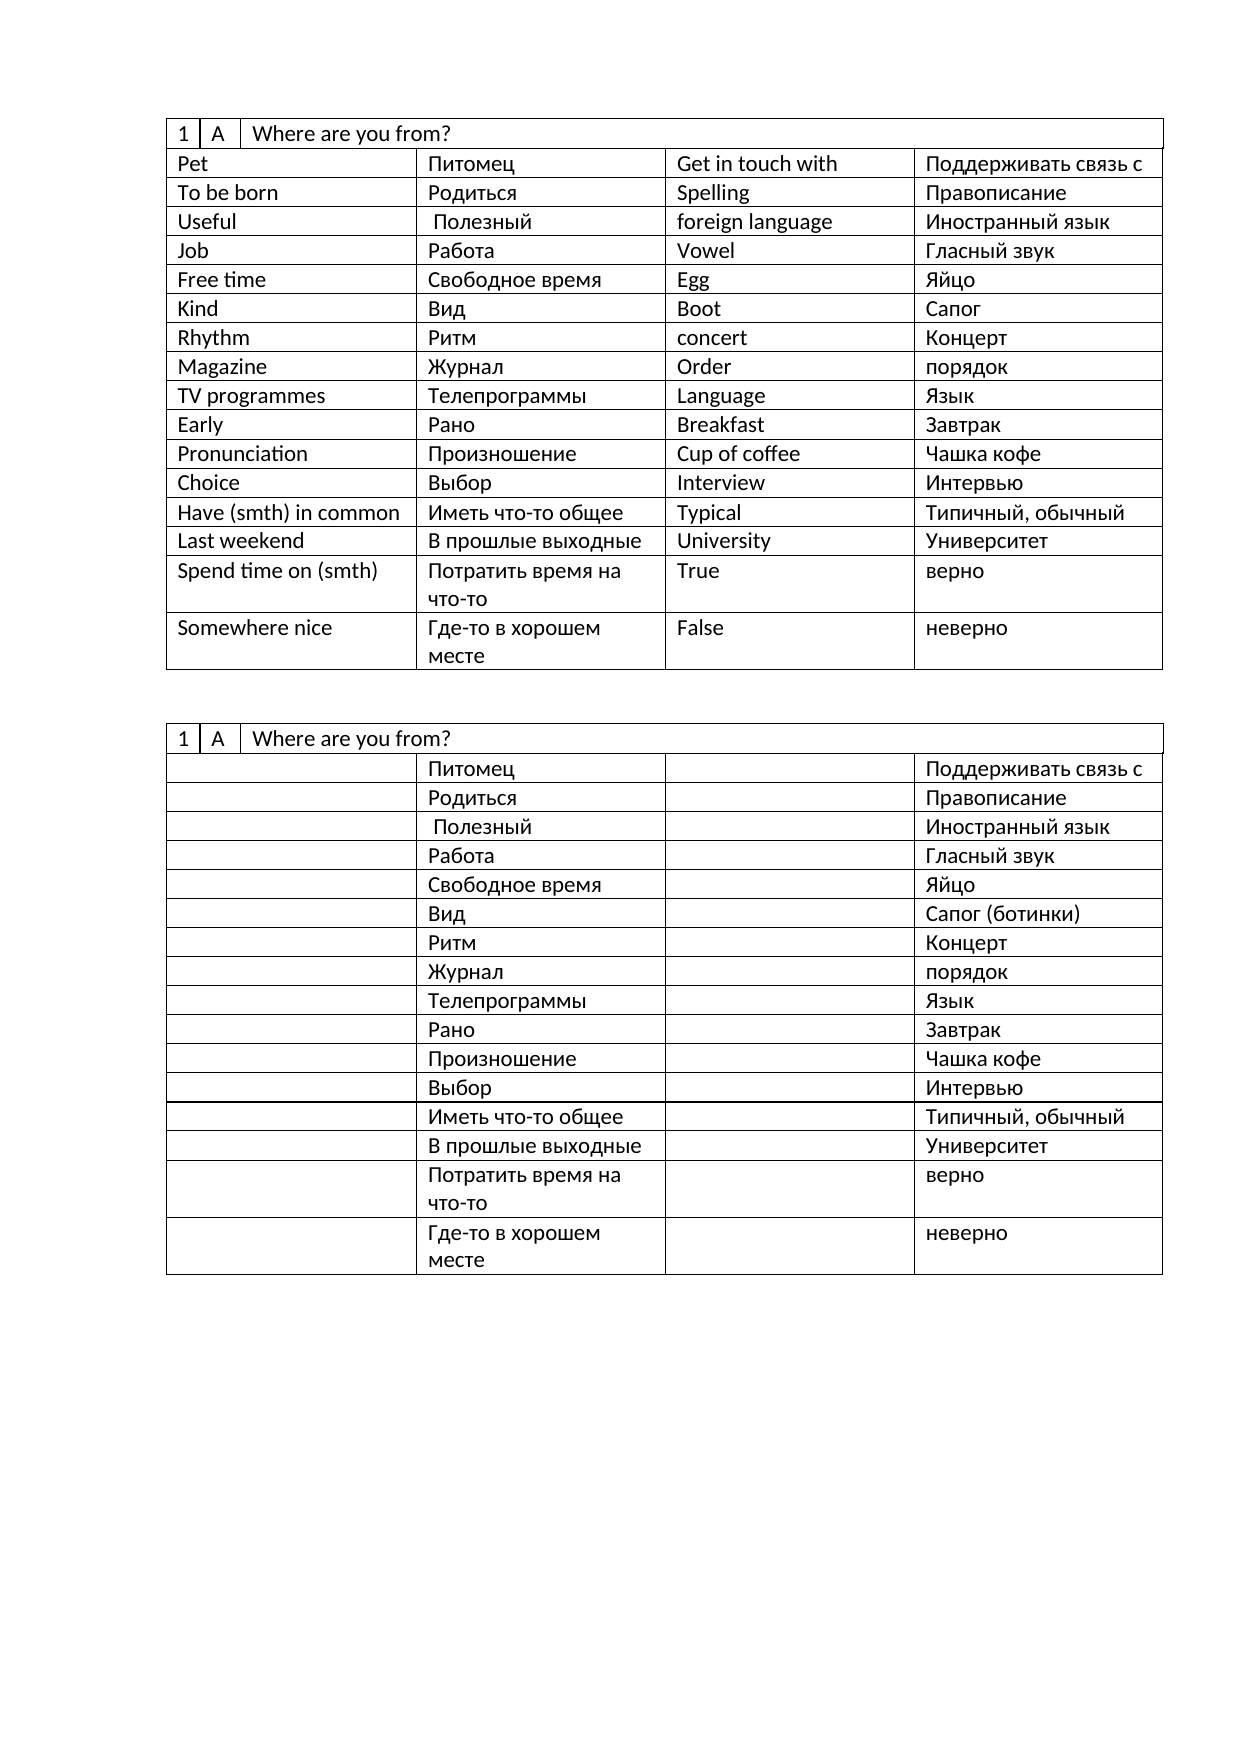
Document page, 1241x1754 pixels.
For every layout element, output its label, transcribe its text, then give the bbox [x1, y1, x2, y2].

table_cell Magazine [167, 352, 416, 380]
table_cell Сапог (ботинки) [915, 899, 1162, 927]
table_header A [201, 119, 240, 148]
table_cell Свободное время [417, 265, 665, 293]
table_cell Потратить время на что-то [417, 1161, 665, 1217]
table_cell Полезный [417, 207, 665, 235]
table_cell [666, 1044, 914, 1072]
table_cell Концерт [915, 928, 1162, 956]
table_cell foreign language [666, 207, 914, 235]
table_cell [666, 1015, 914, 1043]
table_cell Рано [417, 410, 665, 438]
table_cell [167, 754, 416, 782]
table_cell Потратить время на что-то [417, 556, 665, 612]
table_cell Правописание [915, 178, 1162, 206]
table_cell Somewhere nice [167, 613, 416, 669]
table_cell Яйцо [915, 870, 1162, 898]
table_cell Концерт [915, 323, 1162, 351]
table_cell Произношение [417, 1044, 665, 1072]
table_cell Свободное время [417, 870, 665, 898]
table_cell Иностранный язык [915, 207, 1162, 235]
table_cell [666, 1161, 914, 1217]
table_cell неверно [915, 613, 1162, 669]
table_cell Университет [915, 1131, 1162, 1159]
table_cell неверно [915, 1218, 1162, 1274]
table_cell Have (smth) in common [167, 498, 416, 526]
table_cell Завтрак [915, 410, 1162, 438]
table_cell Иметь что-то общее [417, 498, 665, 526]
table_cell Иметь что-то общее [417, 1103, 665, 1130]
table_cell Last weekend [167, 527, 416, 555]
table_cell Иностранный язык [915, 812, 1162, 840]
table_cell Где-то в хорошем месте [417, 613, 665, 669]
table_cell [666, 928, 914, 956]
table_cell Выбор [417, 469, 665, 497]
table_cell [666, 1218, 914, 1274]
table_cell Питомец [417, 754, 665, 782]
table_cell Breakfast [666, 410, 914, 438]
table_cell Choice [167, 469, 416, 497]
table_cell порядок [915, 957, 1162, 985]
table_cell Где-то в хорошем месте [417, 1218, 665, 1274]
table_cell True [666, 556, 914, 612]
table_cell [666, 957, 914, 985]
table_cell Поддерживать связь с [915, 149, 1162, 177]
table_cell Гласный звук [915, 236, 1162, 264]
table_cell [167, 783, 416, 811]
table_cell Журнал [417, 352, 665, 380]
table_header Where are you from? [241, 724, 1163, 753]
table_cell [167, 928, 416, 956]
table_cell [666, 841, 914, 869]
table_cell [167, 812, 416, 840]
table_cell [666, 812, 914, 840]
table_cell [167, 957, 416, 985]
table_cell Ритм [417, 928, 665, 956]
table_cell Kind [167, 294, 416, 322]
table_cell Vowel [666, 236, 914, 264]
table_cell Интервью [915, 469, 1162, 497]
table_cell Поддерживать связь с [915, 754, 1162, 782]
table_cell [666, 783, 914, 811]
table_cell верно [915, 1161, 1162, 1217]
table_cell Язык [915, 381, 1162, 409]
table_cell Rhythm [167, 323, 416, 351]
table_cell Pronunciation [167, 440, 416, 467]
table_cell Правописание [915, 783, 1162, 811]
table_cell Работа [417, 841, 665, 869]
table_cell Free time [167, 265, 416, 293]
table_cell Boot [666, 294, 914, 322]
table_cell [167, 1044, 416, 1072]
table_cell Spend time on (smth) [167, 556, 416, 612]
table_cell Typical [666, 498, 914, 526]
table_cell Чашка кофе [915, 1044, 1162, 1072]
table_cell [666, 754, 914, 782]
table_cell [167, 1218, 416, 1274]
table_cell Полезный [417, 812, 665, 840]
table_cell Вид [417, 899, 665, 927]
table_header A [201, 724, 240, 753]
table_cell Чашка кофе [915, 440, 1162, 467]
table_cell Рано [417, 1015, 665, 1043]
table_cell Language [666, 381, 914, 409]
table_cell Телепрограммы [417, 986, 665, 1014]
table_cell Get in touch with [666, 149, 914, 177]
table_cell [167, 1015, 416, 1043]
table_cell False [666, 613, 914, 669]
table_cell Pet [167, 149, 416, 177]
table_cell [167, 899, 416, 927]
table_cell [167, 986, 416, 1014]
table_cell [167, 870, 416, 898]
table_cell [666, 1103, 914, 1130]
table_cell [167, 1161, 416, 1217]
table_header Where are you from? [241, 119, 1163, 148]
table_cell Произношение [417, 440, 665, 467]
table_cell concert [666, 323, 914, 351]
table_cell [666, 870, 914, 898]
table_cell Яйцо [915, 265, 1162, 293]
table_cell Типичный, обычный [915, 1103, 1162, 1130]
table_cell Interview [666, 469, 914, 497]
table_cell Питомец [417, 149, 665, 177]
table_cell [666, 899, 914, 927]
table_cell Order [666, 352, 914, 380]
table_cell В прошлые выходные [417, 1131, 665, 1159]
table_cell Job [167, 236, 416, 264]
table_cell Spelling [666, 178, 914, 206]
table_cell Выбор [417, 1073, 665, 1101]
table_cell Журнал [417, 957, 665, 985]
table_cell Родиться [417, 178, 665, 206]
table_header 1 [167, 724, 199, 753]
table_cell порядок [915, 352, 1162, 380]
table_cell University [666, 527, 914, 555]
table_cell Университет [915, 527, 1162, 555]
table_cell Интервью [915, 1073, 1162, 1101]
table_cell [167, 1073, 416, 1101]
table_cell [666, 1073, 914, 1101]
table_cell [666, 986, 914, 1014]
table_cell Завтрак [915, 1015, 1162, 1043]
table_cell Родиться [417, 783, 665, 811]
table_cell Egg [666, 265, 914, 293]
table_cell Гласный звук [915, 841, 1162, 869]
table_cell верно [915, 556, 1162, 612]
table_cell Типичный, обычный [915, 498, 1162, 526]
table_cell Работа [417, 236, 665, 264]
table_cell Телепрограммы [417, 381, 665, 409]
table_cell To be born [167, 178, 416, 206]
table_cell Useful [167, 207, 416, 235]
table_cell Сапог [915, 294, 1162, 322]
table_cell Язык [915, 986, 1162, 1014]
table_cell Cup of coffee [666, 440, 914, 467]
table_cell Ритм [417, 323, 665, 351]
table_cell [167, 1103, 416, 1130]
table_cell В прошлые выходные [417, 527, 665, 555]
table_cell Early [167, 410, 416, 438]
table_cell [666, 1131, 914, 1159]
table_cell Вид [417, 294, 665, 322]
table_header 1 [167, 119, 199, 148]
table_cell [167, 1131, 416, 1159]
table_cell TV programmes [167, 381, 416, 409]
table_cell [167, 841, 416, 869]
